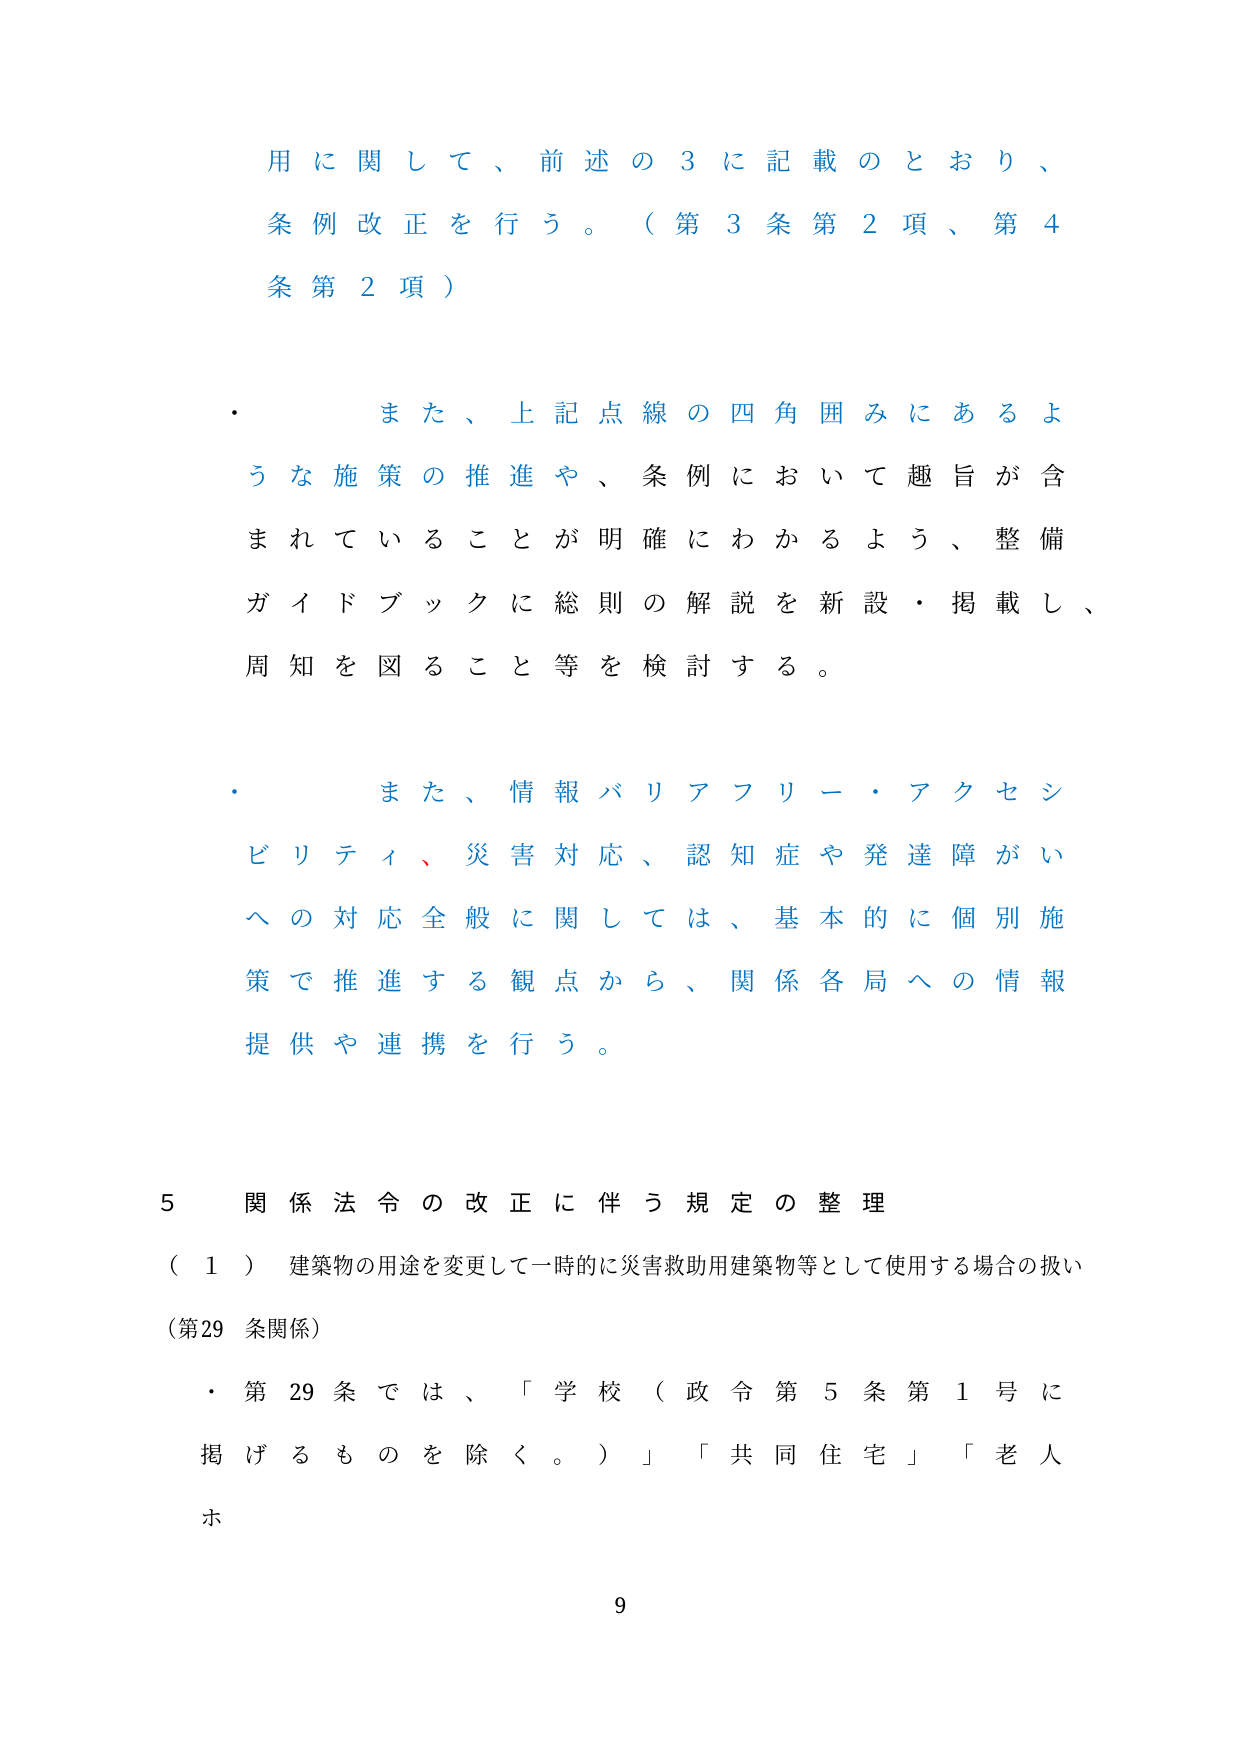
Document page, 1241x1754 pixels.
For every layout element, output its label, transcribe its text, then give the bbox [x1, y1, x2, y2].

text （１）建築物の用途を変更して一時的に災害救助用建築物等として使用する場合の扱い（第29条関係） [156, 1233, 1084, 1359]
text ５ 関係法令の改正に伴う規定の整理 [156, 1169, 1084, 1233]
text ・第29条では、「学校（政令第５条第１号に掲げるものを除く。）」「共同住宅」「老人ホ [178, 1359, 1084, 1548]
list また、上記点線の四角囲みにあるような施策の推進や、条例において趣旨が含まれていることが明確にわかるよう、整備ガイドブックに総則の解説を新設・掲載し、周知を図ること等を検討する。 [205, 380, 1084, 696]
list また、情報バリアフリー・アクセシビリティ、災害対応、認知症や発達障がいへの対応全般に関しては、基本的に個別施策で推進する観点から、関係各局への情報提供や連携を行う。 [205, 759, 1084, 1075]
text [223, 128, 1084, 317]
